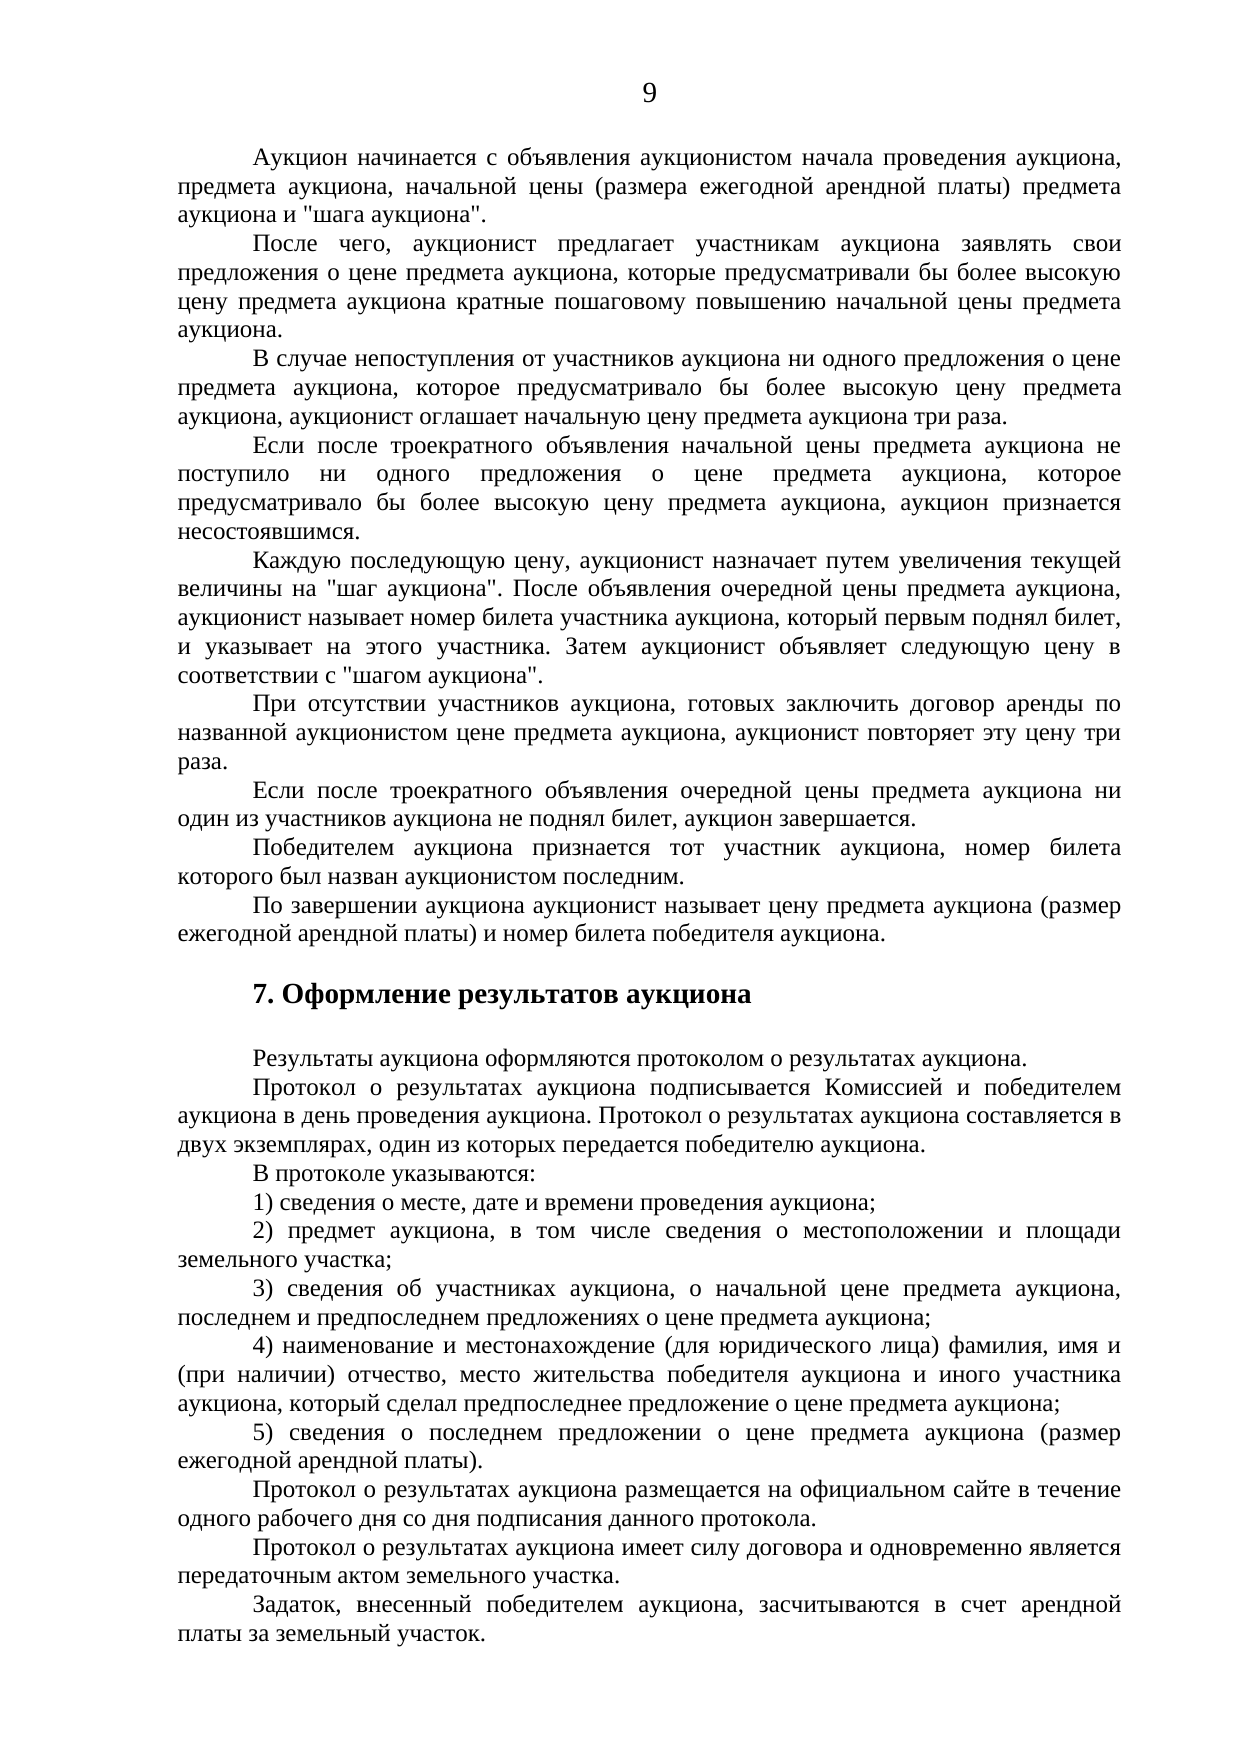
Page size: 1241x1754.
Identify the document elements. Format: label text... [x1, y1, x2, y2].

text Если после троекратного объявления начальной цены предмета аукциона не поступило ни одного предложения о цене предмета аукциона, которое предусматривало бы более высокую цену предмета аукциона, аукцион признается несостоявшимся. [177, 430, 1122, 545]
text Если после троекратного объявления очередной цены предмета аукциона ни один из участников аукциона не поднял билет, аукцион завершается. [177, 775, 1122, 832]
text При отсутствии участников аукциона, готовых заключить договор аренды по названной аукционистом цене предмета аукциона, аукционист повторяет эту цену три раза. [177, 688, 1122, 775]
text Протокол о результатах аукциона имеет силу договора и одновременно является передаточным актом земельного участка. [177, 1532, 1122, 1589]
text Задаток, внесенный победителем аукциона, засчитываются в счет арендной платы за земельный участок. [177, 1589, 1122, 1647]
text Аукцион начинается с объявления аукционистом начала проведения аукциона, предмета аукциона, начальной цены (размера ежегодной арендной платы) предмета аукциона и "шага аукциона". [177, 142, 1122, 228]
text Каждую последующую цену, аукционист назначает путем увеличения текущей величины на "шаг аукциона". После объявления очередной цены предмета аукциона, аукционист называет номер билета участника аукциона, который первым поднял билет, и указывает на этого участника. Затем аукционист объявляет следующую цену в соответствии с "шагом аукциона". [177, 545, 1122, 688]
text Протокол о результатах аукциона подписывается Комиссией и победителем аукциона в день проведения аукциона. Протокол о результатах аукциона составляется в двух экземплярах, один из которых передается победителю аукциона. [177, 1072, 1122, 1158]
text 4) наименование и местонахождение (для юридического лица) фамилия, имя и (при наличии) отчество, место жительства победителя аукциона и иного участника аукциона, который сделал предпоследнее предложение о цене предмета аукциона; [177, 1331, 1122, 1417]
text 2) предмет аукциона, в том числе сведения о местоположении и площади земельного участка; [177, 1216, 1122, 1273]
text 3) сведения об участниках аукциона, о начальной цене предмета аукциона, последнем и предпоследнем предложениях о цене предмета аукциона; [177, 1273, 1122, 1331]
text 1) сведения о месте, дате и времени проведения аукциона; [177, 1187, 1122, 1216]
text Результаты аукциона оформляются протоколом о результатах аукциона. [177, 1043, 1122, 1072]
text 7. Оформление результатов аукциона [177, 976, 1122, 1009]
text Протокол о результатах аукциона размещается на официальном сайте в течение одного рабочего дня со дня подписания данного протокола. [177, 1474, 1122, 1532]
text В протоколе указываются: [177, 1158, 1122, 1187]
text После чего, аукционист предлагает участникам аукциона заявлять свои предложения о цене предмета аукциона, которые предусматривали бы более высокую цену предмета аукциона кратные пошаговому повышению начальной цены предмета аукциона. [177, 228, 1122, 343]
text Победителем аукциона признается тот участник аукциона, номер билета которого был назван аукционистом последним. [177, 832, 1122, 890]
text В случае непоступления от участников аукциона ни одного предложения о цене предмета аукциона, которое предусматривало бы более высокую цену предмета аукциона, аукционист оглашает начальную цену предмета аукциона три раза. [177, 343, 1122, 429]
text 5) сведения о последнем предложении о цене предмета аукциона (размер ежегодной арендной платы). [177, 1417, 1122, 1474]
text По завершении аукциона аукционист называет цену предмета аукциона (размер ежегодной арендной платы) и номер билета победителя аукциона. [177, 890, 1122, 947]
